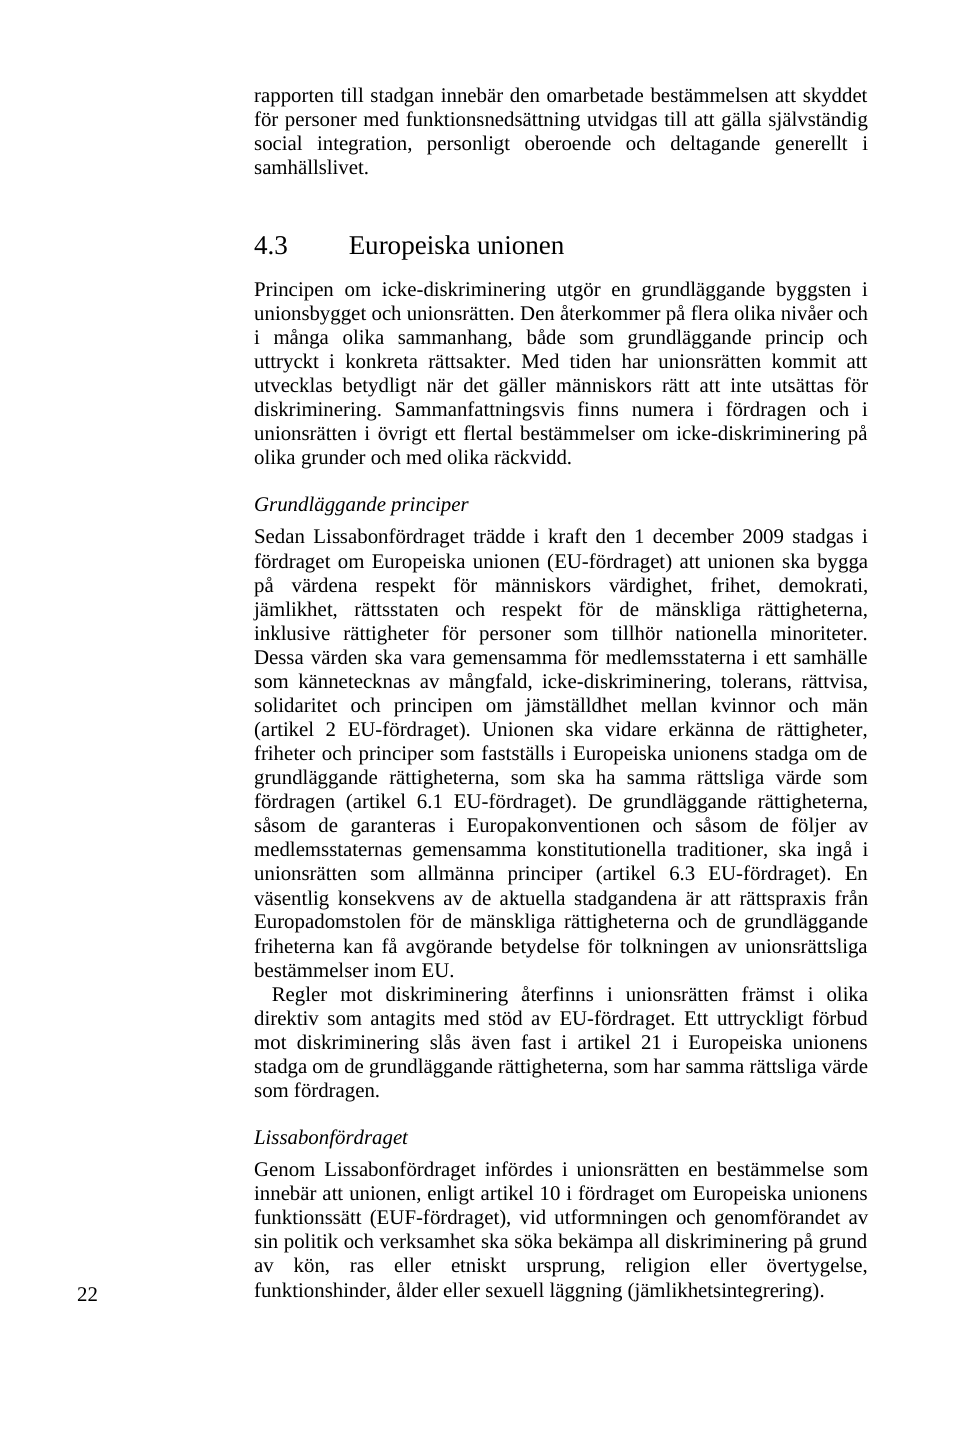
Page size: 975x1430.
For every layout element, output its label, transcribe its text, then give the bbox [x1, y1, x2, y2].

text Regler mot diskriminering återfinns i unionsrätten främst i olika direktiv som antagits med stöd av EU-fördraget. Ett uttryckligt förbud mot diskriminering slås även fast i artikel 21 i Europeiska unionens stadga om de grundläggande rättigheterna, som har samma rättsliga värde som fördragen. [254, 982, 869, 1102]
subtitle Europeiska unionen [254, 229, 869, 260]
text Grundläggande principer [254, 494, 869, 516]
text Genom Lissabonfördraget infördes i unionsrätten en bestämmelse som innebär att unionen, enligt artikel 10 i fördraget om Europeiska unionens funktionssätt (EUF-fördraget), vid utformningen och genomförandet av sin politik och verksamhet ska söka bekämpa all diskriminering på grund av kön, ras eller etniskt ursprung, religion eller övertygelse, funktionshinder, ålder eller sexuell läggning (jämlikhetsintegrering). [254, 1157, 869, 1302]
text Principen om icke-diskriminering utgör en grundläggande byggsten i unionsbygget och unionsrätten. Den återkommer på flera olika nivåer och i många olika sammanhang, både som grundläggande princip och uttryckt i konkreta rättsakter. Med tiden har unionsrätten kommit att utvecklas betydligt när det gäller människors rätt att inte utsättas för diskriminering. Sammanfattningsvis finns numera i fördragen och i unionsrätten i övrigt ett flertal bestämmelser om icke-diskriminering på olika grunder och med olika räckvidd. [254, 277, 869, 469]
text Lissabonfördraget [254, 1127, 869, 1149]
text Sedan Lissabonfördraget trädde i kraft den 1 december 2009 stadgas i fördraget om Europeiska unionen (EU-fördraget) att unionen ska bygga på värdena respekt för människors värdighet, frihet, demokrati, jämlikhet, rättsstaten och respekt för de mänskliga rättigheterna, inklusive rättigheter för personer som tillhör nationella minoriteter. Dessa värden ska vara gemensamma för medlemsstaterna i ett samhälle som kännetecknas av mångfald, icke-diskriminering, tolerans, rättvisa, solidaritet och principen om jämställdhet mellan kvinnor och män (artikel 2 EU-fördraget). Unionen ska vidare erkänna de rättigheter, friheter och principer som fastställs i Europeiska unionens stadga om de grundläggande rättigheterna, som ska ha samma rättsliga värde som fördragen (artikel 6.1 EU-fördraget). De grundläggande rättigheterna, såsom de garanteras i Europakonventionen och såsom de följer av medlemsstaternas gemensamma konstitutionella traditioner, ska ingå i unionsrätten som allmänna principer (artikel 6.3 EU-fördraget). En väsentlig konsekvens av de aktuella stadgandena är att rättspraxis från Europadomstolen för de mänskliga rättigheterna och de grundläggande friheterna kan få avgörande betydelse för tolkningen av unionsrättsliga bestämmelser inom EU. [254, 524, 869, 982]
